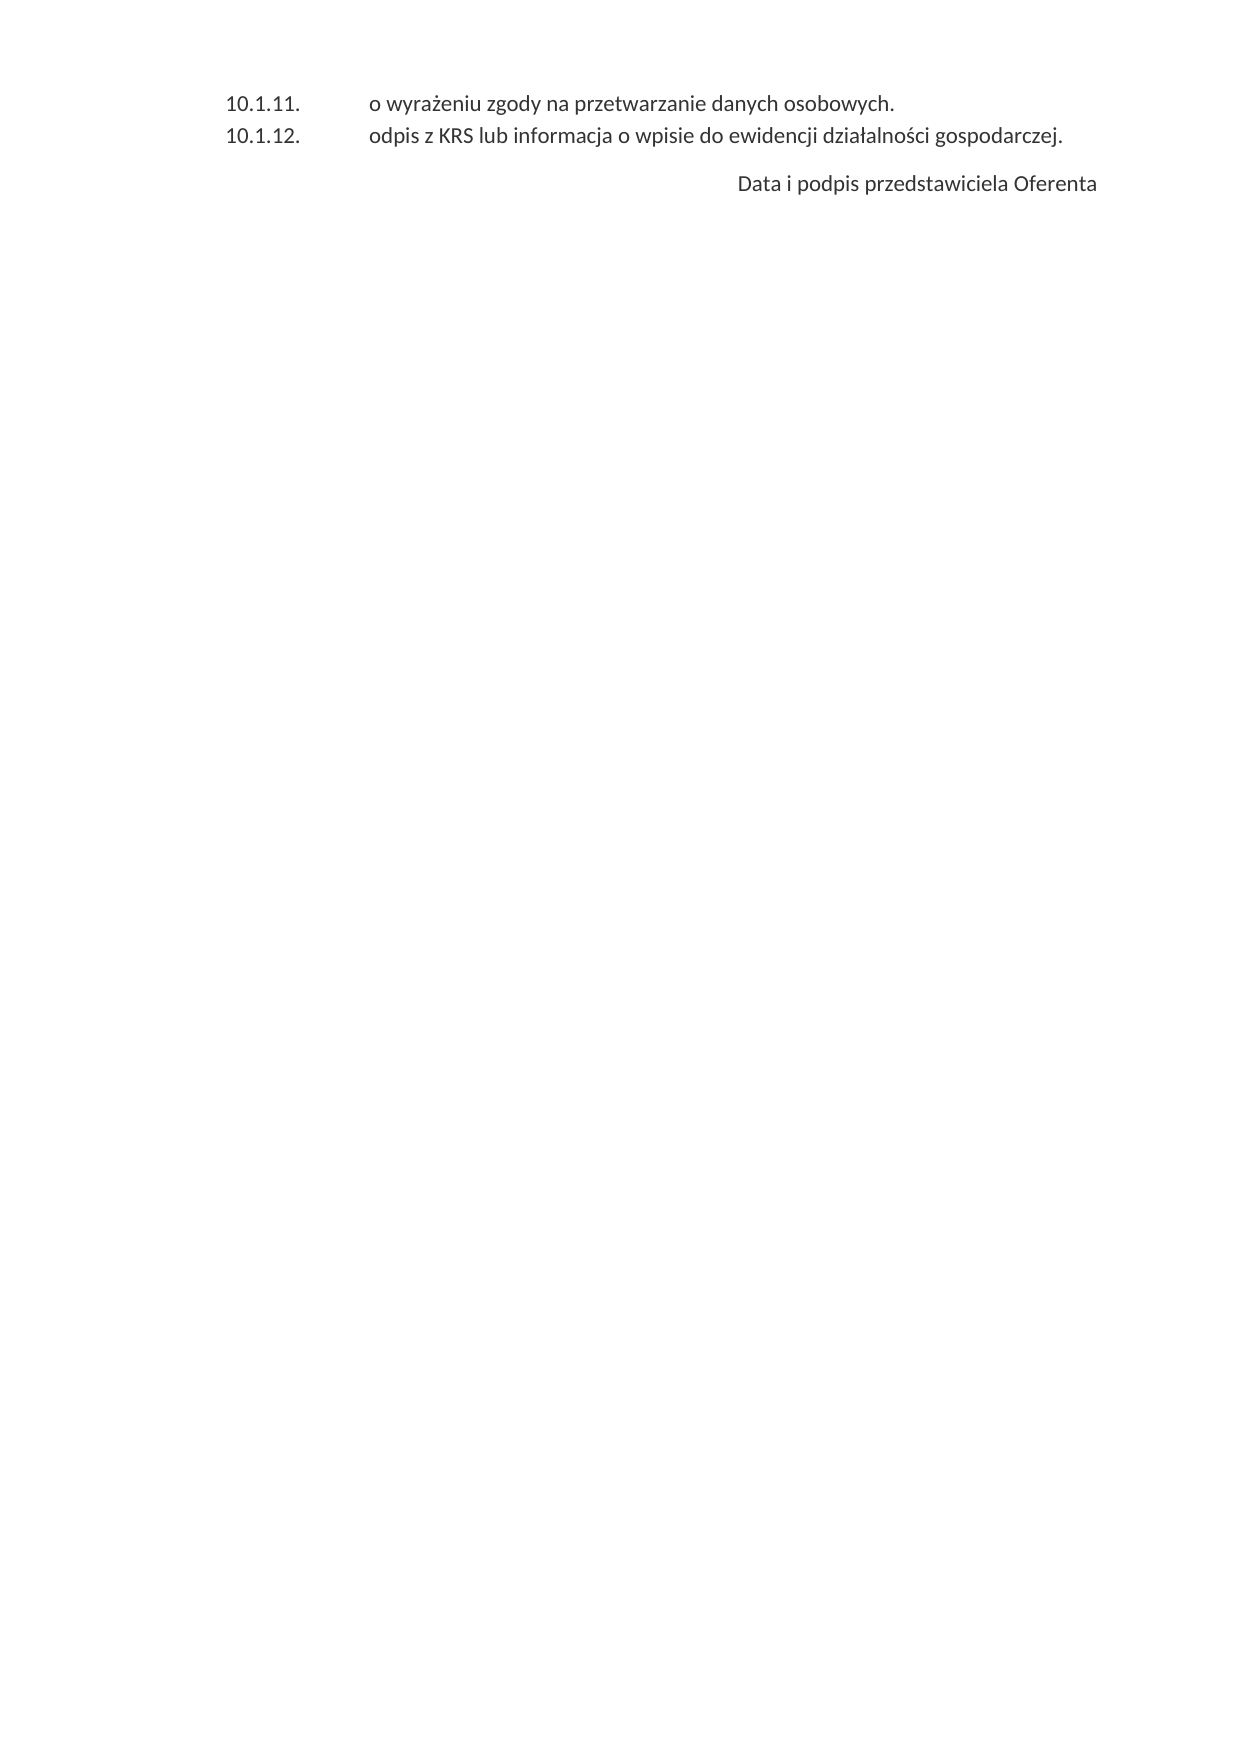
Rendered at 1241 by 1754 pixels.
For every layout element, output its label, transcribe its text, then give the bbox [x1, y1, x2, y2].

list o wyrażeniu zgody na przetwarzanie danych osobowych. [225, 89, 1152, 117]
list odpis z KRS lub informacja o wpisie do ewidencji działalności gospodarczej. [225, 121, 1152, 149]
text Data i podpis przedstawiciela Oferenta [738, 169, 1152, 197]
